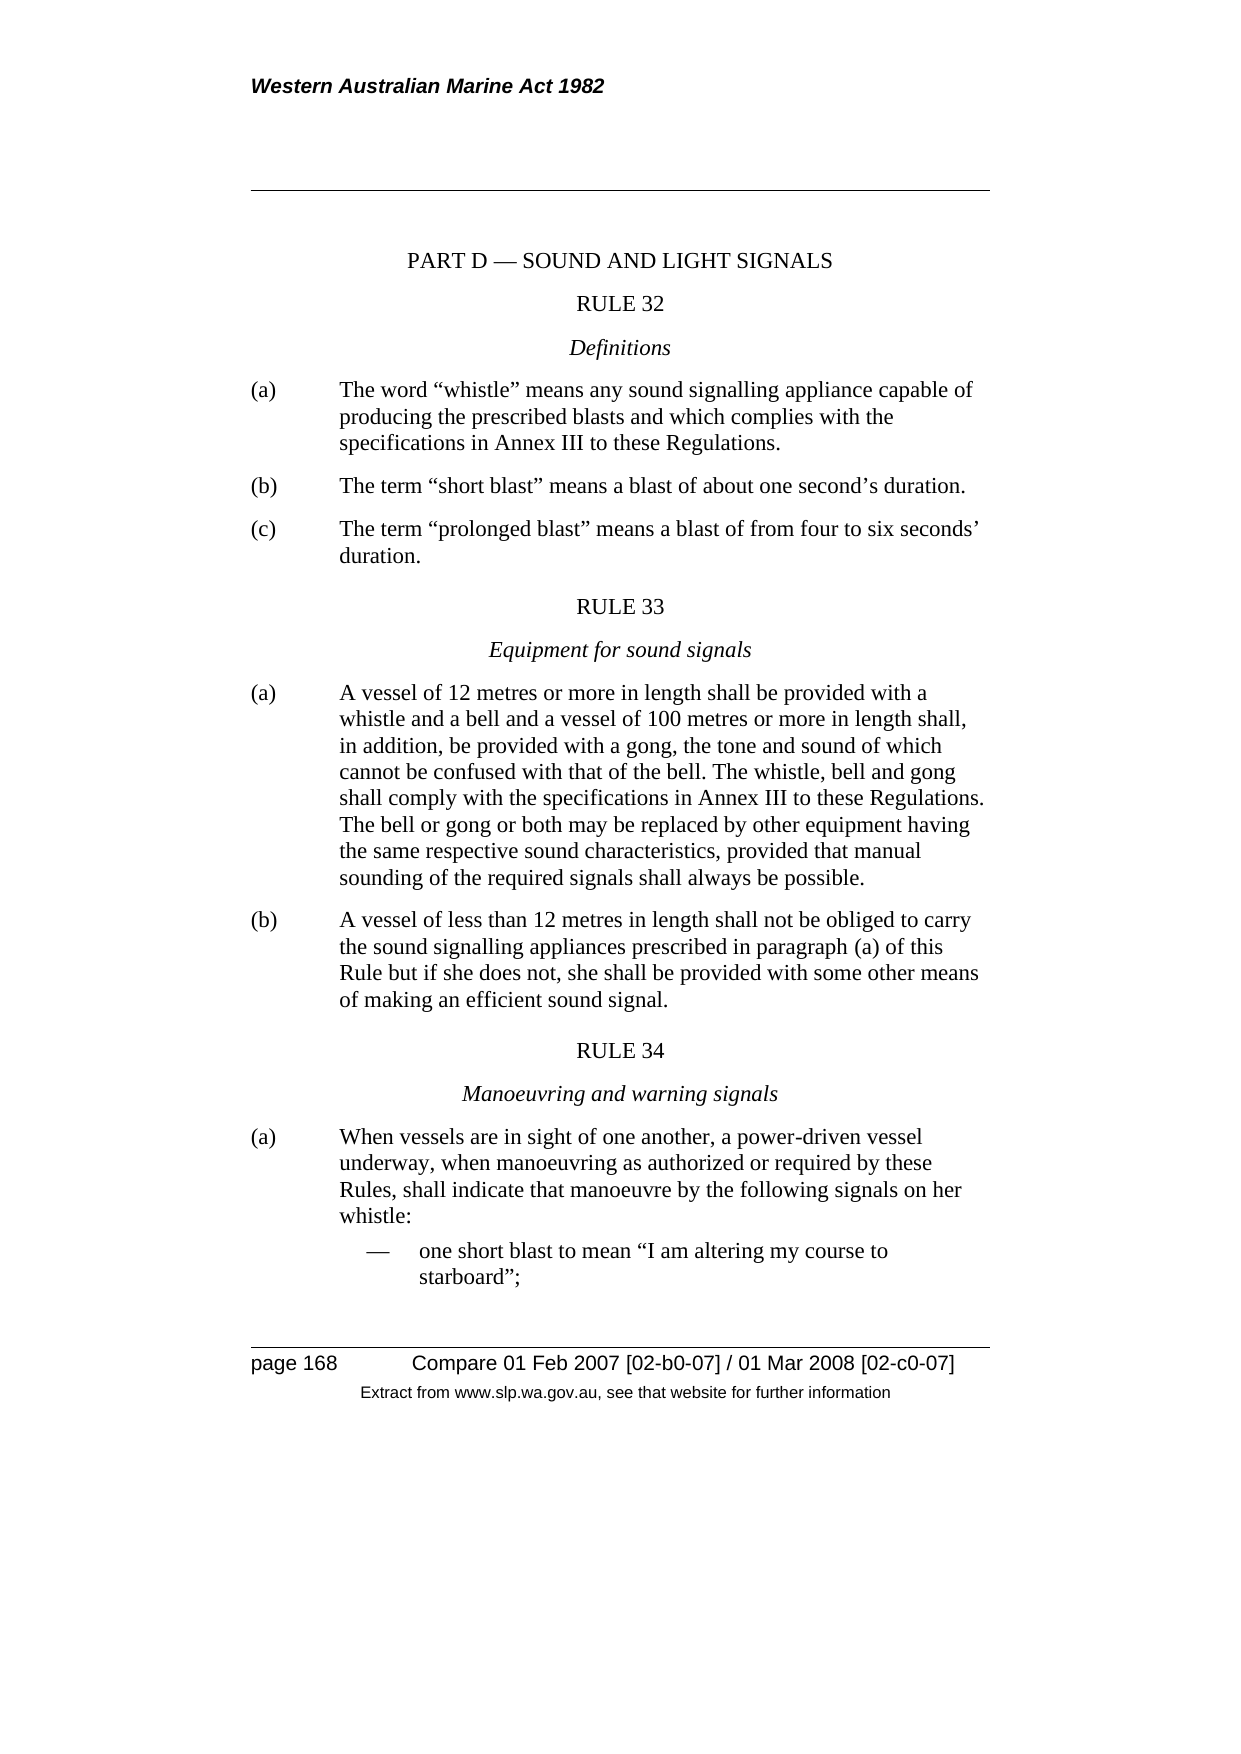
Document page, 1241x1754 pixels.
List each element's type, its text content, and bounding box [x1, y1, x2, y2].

subtitle Equipment for sound signals [251, 636, 990, 662]
subtitle RULE 33 [251, 593, 990, 619]
text (a) A vessel of 12 metres or more in length shall be provided with a whistle and a bell and a vessel of 100 metres or more in length shall, in addition, be provided with a gong, the tone and sound of which cannot be confused with that of the bell. The whistle, bell and gong shall comply with the specifications in Annex III to these Regulations. The bell or gong or both may be replaced by other equipment having the same respective sound characteristics, provided that manual sounding of the required signals shall always be possible. [251, 679, 990, 890]
text (c) The term “prolonged blast” means a blast of from four to six seconds’ duration. [251, 515, 990, 568]
subtitle RULE 34 [251, 1037, 990, 1063]
subtitle RULE 32 [251, 291, 990, 317]
subtitle PART D — SOUND AND LIGHT SIGNALS [251, 247, 990, 274]
text (a) When vessels are in sight of one another, a power-driven vessel underway, when manoeuvring as authorized or required by these Rules, shall indicate that manoeuvre by the following signals on her whistle: [251, 1123, 990, 1228]
subtitle Definitions [251, 333, 990, 360]
subtitle Manoeuvring and warning signals [251, 1080, 990, 1106]
text — one short blast to mean “I am altering my course to starboard”; [251, 1237, 990, 1289]
text (b) The term “short blast” means a blast of about one second’s duration. [251, 472, 990, 499]
text (b) A vessel of less than 12 metres in length shall not be obliged to carry the sound signalling appliances prescribed in paragraph (a) of this Rule but if she does not, she shall be provided with some other means of making an efficient sound signal. [251, 907, 990, 1012]
text (a) The word “whistle” means any sound signalling appliance capable of producing the prescribed blasts and which complies with the specifications in Annex III to these Regulations. [251, 377, 990, 456]
